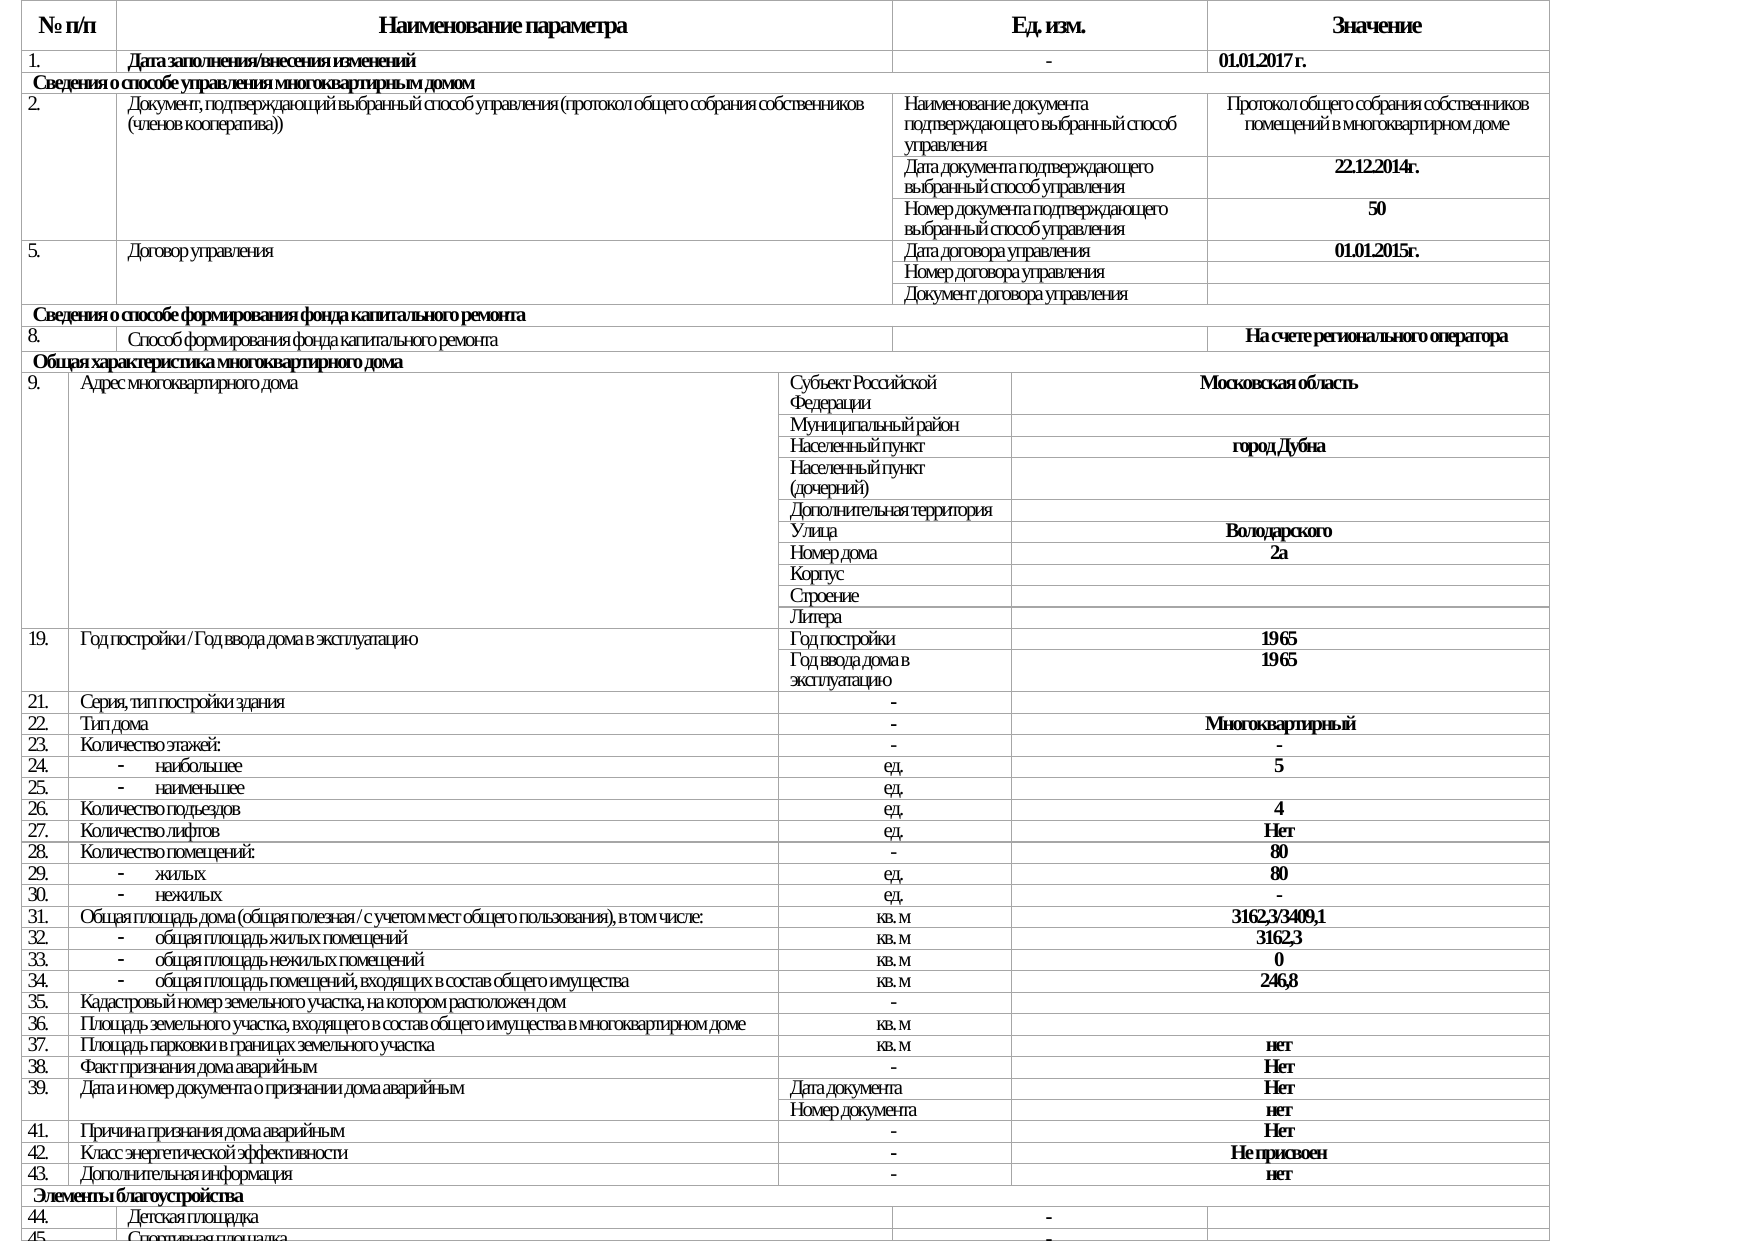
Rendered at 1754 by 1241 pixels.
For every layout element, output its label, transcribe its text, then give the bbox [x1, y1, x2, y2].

table_cell [22, 1229, 116, 1240]
table_cell Количество помещений: [69, 843, 778, 863]
table_cell Номер договора управления [893, 262, 1207, 283]
table_cell [22, 1143, 68, 1163]
table_cell [22, 1121, 68, 1142]
table_cell [1208, 1207, 1549, 1228]
table_cell [1012, 608, 1549, 628]
table_cell [1208, 284, 1549, 304]
table_cell Муниципальный район [779, 415, 1011, 436]
table_cell [22, 735, 68, 756]
table_cell - [779, 1057, 1011, 1077]
table_cell нет [1012, 1164, 1549, 1185]
table_cell - [893, 51, 1207, 72]
table_cell Дата заполнения/внесения изменений [117, 51, 892, 72]
table_cell Количество подъездов [69, 800, 778, 820]
table_cell 3162,3 [1012, 928, 1549, 949]
table_cell Тип дома [69, 714, 778, 734]
table_cell кв. м [779, 1036, 1011, 1056]
table_cell [1012, 500, 1549, 521]
table_cell кв. м [779, 1014, 1011, 1034]
table_cell [22, 821, 68, 841]
table_cell [1012, 565, 1549, 585]
table_cell ед. [779, 778, 1011, 798]
table_cell наибольшее [69, 757, 778, 777]
table_cell [22, 1036, 68, 1056]
table_cell [1012, 993, 1549, 1013]
table_cell Площадь парковки в границах земельного участка [69, 1036, 778, 1056]
table_cell 80 [1012, 864, 1549, 884]
table_cell кв. м [779, 907, 1011, 927]
table_cell Нет [1012, 1079, 1549, 1099]
table_cell Серия, тип постройки здания [69, 692, 778, 713]
table_cell [893, 327, 1207, 351]
table_cell наименьшее [69, 778, 778, 798]
table_cell [22, 1164, 68, 1185]
table_cell Корпус [779, 565, 1011, 585]
table_cell [22, 778, 68, 798]
table_cell [22, 1014, 68, 1034]
table_cell Класс энергетической эффективности [69, 1143, 778, 1163]
table_cell Населенный пункт [779, 437, 1011, 457]
table_cell Площадь земельного участка, входящего в состав общего имущества в многоквартирном доме [69, 1014, 778, 1034]
table_cell Год постройки / Год ввода дома в эксплуатацию [69, 629, 778, 691]
table_header Наименование параметра [117, 1, 892, 50]
table_cell Способ формирования фонда капитального ремонта [117, 327, 892, 351]
table_cell Кадастровый номер земельного участка, на котором расположен дом [69, 993, 778, 1013]
table_cell [22, 692, 68, 713]
table_cell - [1012, 735, 1549, 756]
table_cell общая площадь помещений, входящих в состав общего имущества [69, 971, 778, 992]
table_header Значение [1208, 1, 1549, 50]
table_cell [22, 907, 68, 927]
table_cell - [779, 692, 1011, 713]
table_cell Сведения о способе управления многоквартирным домом [22, 73, 1549, 93]
table_cell Населенный пункт (дочерний) [779, 458, 1011, 499]
table_cell Детская площадка [117, 1207, 892, 1228]
table_cell Многоквартирный [1012, 714, 1549, 734]
table_header Ед. изм. [893, 1, 1207, 50]
table_cell - [779, 993, 1011, 1013]
table_cell ед. [779, 821, 1011, 841]
table_cell [22, 1057, 68, 1077]
table_cell нет [1012, 1100, 1549, 1120]
table_cell [1012, 586, 1549, 606]
table_cell Протокол общего собрания собственников помещений в многоквартирном доме [1208, 94, 1549, 156]
table_cell Общая характеристика многоквартирного дома [22, 352, 1549, 372]
table_cell [22, 94, 116, 240]
table_cell Сведения о способе формирования фонда капитального ремонта [22, 305, 1549, 326]
table_cell 01.01.2015г. [1208, 241, 1549, 261]
table_cell - [779, 1164, 1011, 1185]
table_cell Дата и номер документа о признании дома аварийным [69, 1079, 778, 1120]
table_cell [1012, 458, 1549, 499]
table_cell [22, 993, 68, 1013]
table_cell 1965 [1012, 629, 1549, 649]
table_cell [22, 800, 68, 820]
table_cell [22, 51, 116, 72]
table_cell [22, 327, 116, 351]
table_cell Договор управления [117, 241, 892, 304]
table_cell Причина признания дома аварийным [69, 1121, 778, 1142]
table_cell кв. м [779, 950, 1011, 970]
table_cell ед. [779, 864, 1011, 884]
table_cell кв. м [779, 971, 1011, 992]
table_cell жилых [69, 864, 778, 884]
table_cell ед. [779, 800, 1011, 820]
table_cell Нет [1012, 1057, 1549, 1077]
table_cell - [779, 1121, 1011, 1142]
table_cell [1208, 1229, 1549, 1240]
table_cell 01.01.2017 г. [1208, 51, 1549, 72]
table_cell [22, 864, 68, 884]
table_cell - [1012, 885, 1549, 906]
table_cell 22.12.2014г. [1208, 157, 1549, 198]
table_cell [22, 950, 68, 970]
table_cell Володарского [1012, 522, 1549, 542]
table_cell общая площадь жилых помещений [69, 928, 778, 949]
table_cell Нет [1012, 1121, 1549, 1142]
table_cell Нет [1012, 821, 1549, 841]
table_cell [1012, 692, 1549, 713]
table_cell ед. [779, 885, 1011, 906]
table_cell Дополнительная информация [69, 1164, 778, 1185]
table_cell [22, 843, 68, 863]
table_cell Номер дома [779, 543, 1011, 563]
table_cell [1012, 415, 1549, 436]
table_cell 2а [1012, 543, 1549, 563]
table_cell [22, 629, 68, 691]
table_cell Наименование документа подтверждающего выбранный способ управления [893, 94, 1207, 156]
table_cell Номер документа [779, 1100, 1011, 1120]
table_cell нежилых [69, 885, 778, 906]
table_cell Год постройки [779, 629, 1011, 649]
table_cell Адрес многоквартирного дома [69, 373, 778, 628]
table_cell Факт признания дома аварийным [69, 1057, 778, 1077]
table_cell Количество этажей: [69, 735, 778, 756]
table_cell [22, 1207, 116, 1228]
table_cell На счете регионального оператора [1208, 327, 1549, 351]
table_cell 246,8 [1012, 971, 1549, 992]
table_cell нет [1012, 1036, 1549, 1056]
table_cell [1012, 778, 1549, 798]
table_cell Московская область [1012, 373, 1549, 414]
table_cell Субъект Российской Федерации [779, 373, 1011, 414]
table_cell [22, 714, 68, 734]
table_cell Общая площадь дома (общая полезная / с учетом мест общего пользования), в том числе: [69, 907, 778, 927]
table_cell - [779, 1143, 1011, 1163]
table_cell 3162,3/3409,1 [1012, 907, 1549, 927]
table_cell Элементы благоустройства [22, 1186, 1549, 1206]
table_cell [22, 757, 68, 777]
table_cell 0 [1012, 950, 1549, 970]
table_cell 50 [1208, 199, 1549, 240]
table_cell Год ввода дома в эксплуатацию [779, 650, 1011, 691]
table_cell Документ, подтверждающий выбранный способ управления (протокол общего собрания собственников (членов кооператива)) [117, 94, 892, 240]
table_cell [22, 885, 68, 906]
table_cell общая площадь нежилых помещений [69, 950, 778, 970]
table_cell Документ договора управления [893, 284, 1207, 304]
table_cell [22, 928, 68, 949]
table_cell - [893, 1207, 1207, 1228]
table_cell - [779, 714, 1011, 734]
table_cell Дополнительная территория [779, 500, 1011, 521]
table_cell Количество лифтов [69, 821, 778, 841]
table_cell [22, 1079, 68, 1120]
table_cell Дата документа [779, 1079, 1011, 1099]
table_cell 5 [1012, 757, 1549, 777]
table_cell [1012, 1014, 1549, 1034]
table_cell 4 [1012, 800, 1549, 820]
table_cell город Дубна [1012, 437, 1549, 457]
table_cell 80 [1012, 843, 1549, 863]
table_header № п/п [22, 1, 116, 50]
table_cell Строение [779, 586, 1011, 606]
table_cell кв. м [779, 928, 1011, 949]
table_cell Дата документа подтверждающего выбранный способ управления [893, 157, 1207, 198]
table_cell Дата договора управления [893, 241, 1207, 261]
table_cell [1208, 262, 1549, 283]
table_cell 1965 [1012, 650, 1549, 691]
table_cell Номер документа подтверждающего выбранный способ управления [893, 199, 1207, 240]
table_cell ед. [779, 757, 1011, 777]
table_cell Улица [779, 522, 1011, 542]
table_cell [22, 971, 68, 992]
table_cell [22, 241, 116, 304]
table_cell - [779, 735, 1011, 756]
table_cell [22, 373, 68, 628]
table_cell - [779, 843, 1011, 863]
table_cell Литера [779, 608, 1011, 628]
table_cell Не присвоен [1012, 1143, 1549, 1163]
